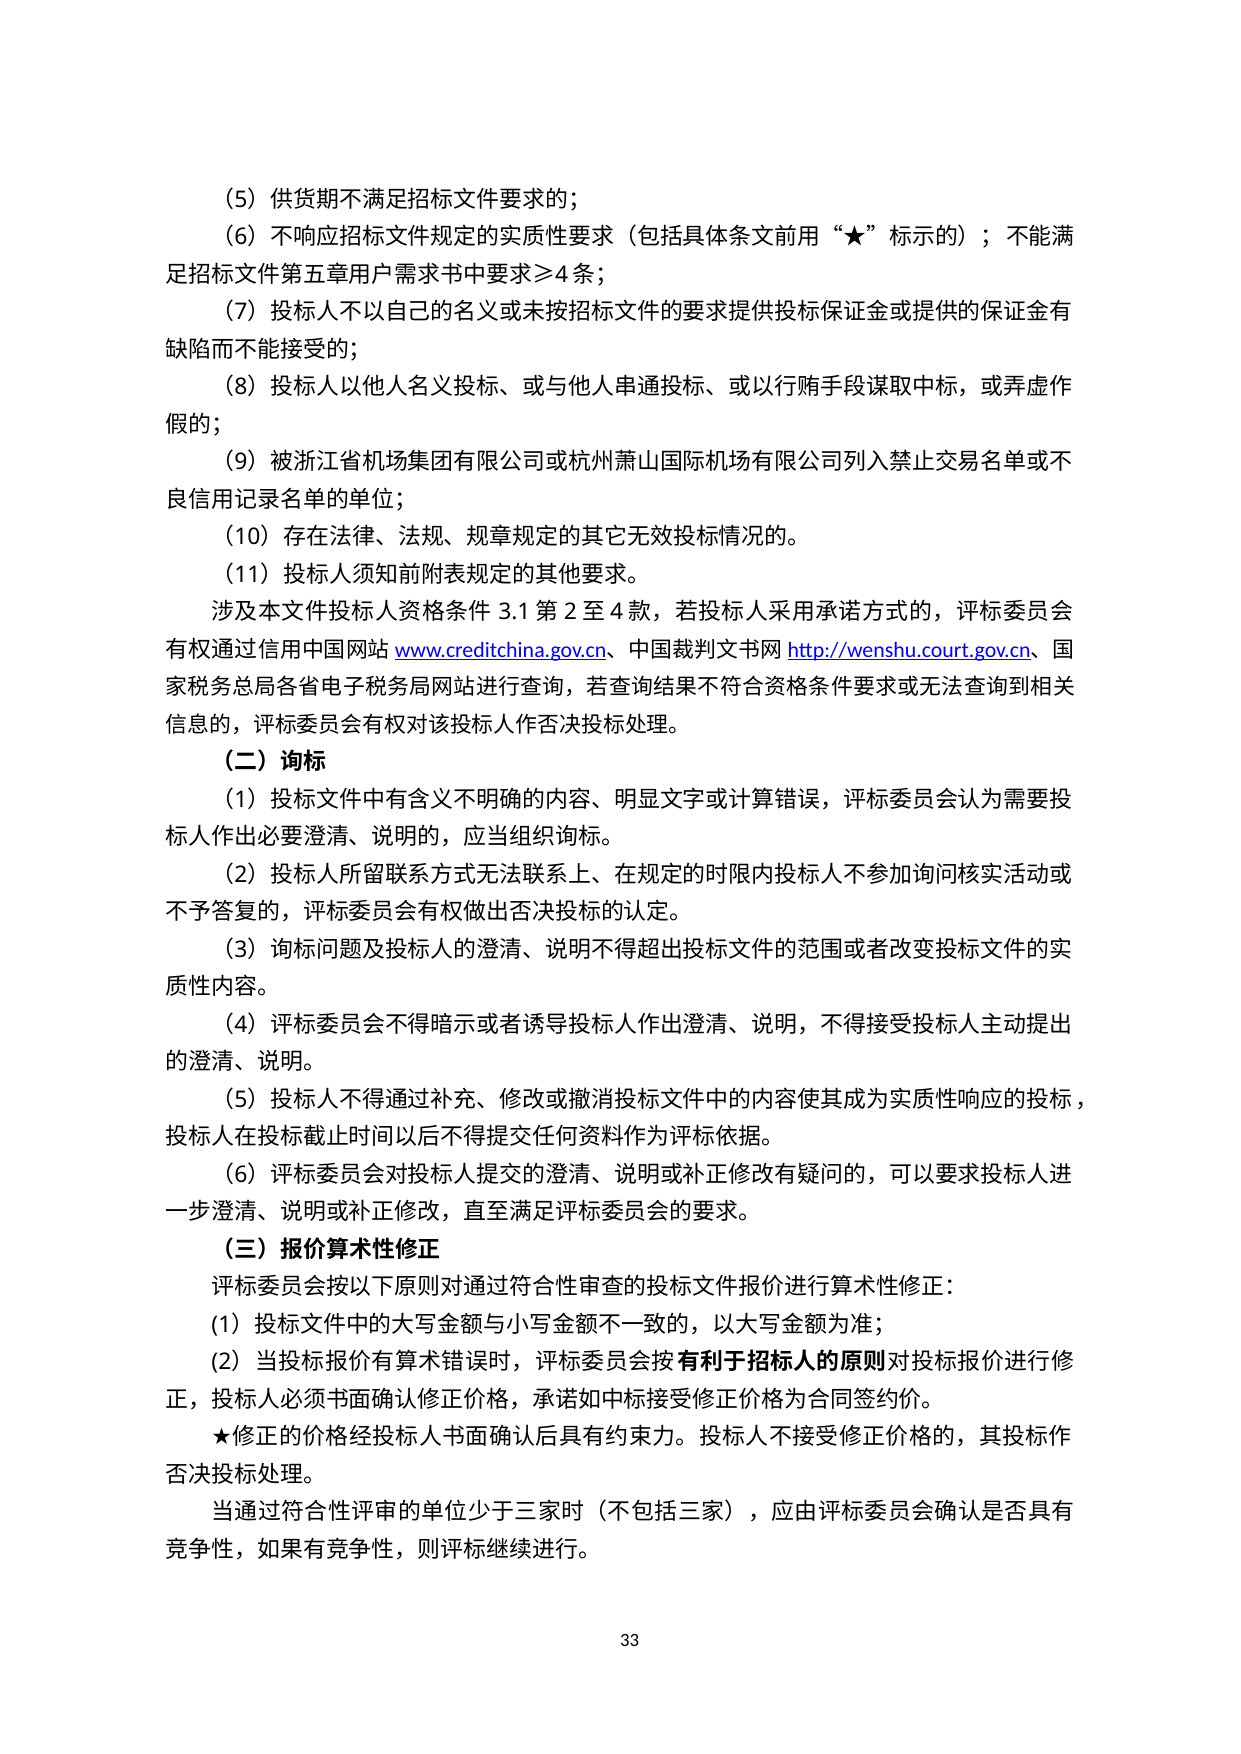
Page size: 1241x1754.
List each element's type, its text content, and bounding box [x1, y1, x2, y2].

text （4）评标委员会不得暗示或者诱导投标人作出澄清、说明，不得接受投标人主动提出的澄清、说明。 [165, 1002, 1075, 1077]
text （5）投标人不得通过补充、修改或撤消投标文件中的内容使其成为实质性响应的投标，投标人在投标截止时间以后不得提交任何资料作为评标依据。 [165, 1077, 1075, 1152]
text （2）投标人所留联系方式无法联系上、在规定的时限内投标人不参加询问核实活动或不予答复的，评标委员会有权做出否决投标的认定。 [165, 852, 1075, 927]
text 当通过符合性评审的单位少于三家时（不包括三家），应由评标委员会确认是否具有竞争性，如果有竞争性，则评标继续进行。 [165, 1490, 1075, 1565]
text （6）评标委员会对投标人提交的澄清、说明或补正修改有疑问的，可以要求投标人进一步澄清、说明或补正修改，直至满足评标委员会的要求。 [165, 1152, 1075, 1227]
text （6）不响应招标文件规定的实质性要求（包括具体条文前用“★”标示的）；不能满足招标文件第五章用户需求书中要求≥4条； [165, 215, 1075, 290]
text （11）投标人须知前附表规定的其他要求。 [165, 552, 1075, 590]
text 涉及本文件投标人资格条件3.1第2至4款，若投标人采用承诺方式的，评标委员会有权通过信用中国网站www.creditchina.gov.cn、中国裁判文书网http://wenshu.court.gov.cn、国家税务总局各省电子税务局网站进行查询，若查询结果不符合资格条件要求或无法查询到相关信息的，评标委员会有权对该投标人作否决投标处理。 [165, 590, 1075, 740]
text （7）投标人不以自己的名义或未按招标文件的要求提供投标保证金或提供的保证金有缺陷而不能接受的； [165, 290, 1075, 365]
text ★修正的价格经投标人书面确认后具有约束力。投标人不接受修正价格的，其投标作否决投标处理。 [165, 1415, 1075, 1490]
text (1）投标文件中的大写金额与小写金额不一致的，以大写金额为准； [165, 1302, 1075, 1340]
text （8）投标人以他人名义投标、或与他人串通投标、或以行贿手段谋取中标，或弄虚作假的； [165, 365, 1075, 440]
text (2）当投标报价有算术错误时，评标委员会按有利于招标人的原则对投标报价进行修正，投标人必须书面确认修正价格，承诺如中标接受修正价格为合同签约价。 [165, 1340, 1075, 1415]
text （5）供货期不满足招标文件要求的； [165, 177, 1075, 215]
text （10）存在法律、法规、规章规定的其它无效投标情况的。 [165, 515, 1075, 552]
text （二）询标 [165, 740, 1075, 777]
text 评标委员会按以下原则对通过符合性审查的投标文件报价进行算术性修正： [165, 1265, 1075, 1302]
text （9）被浙江省机场集团有限公司或杭州萧山国际机场有限公司列入禁止交易名单或不良信用记录名单的单位； [165, 440, 1075, 515]
text （1）投标文件中有含义不明确的内容、明显文字或计算错误，评标委员会认为需要投标人作出必要澄清、说明的，应当组织询标。 [165, 777, 1075, 852]
text （3）询标问题及投标人的澄清、说明不得超出投标文件的范围或者改变投标文件的实质性内容。 [165, 927, 1075, 1002]
text （三）报价算术性修正 [165, 1227, 1075, 1265]
